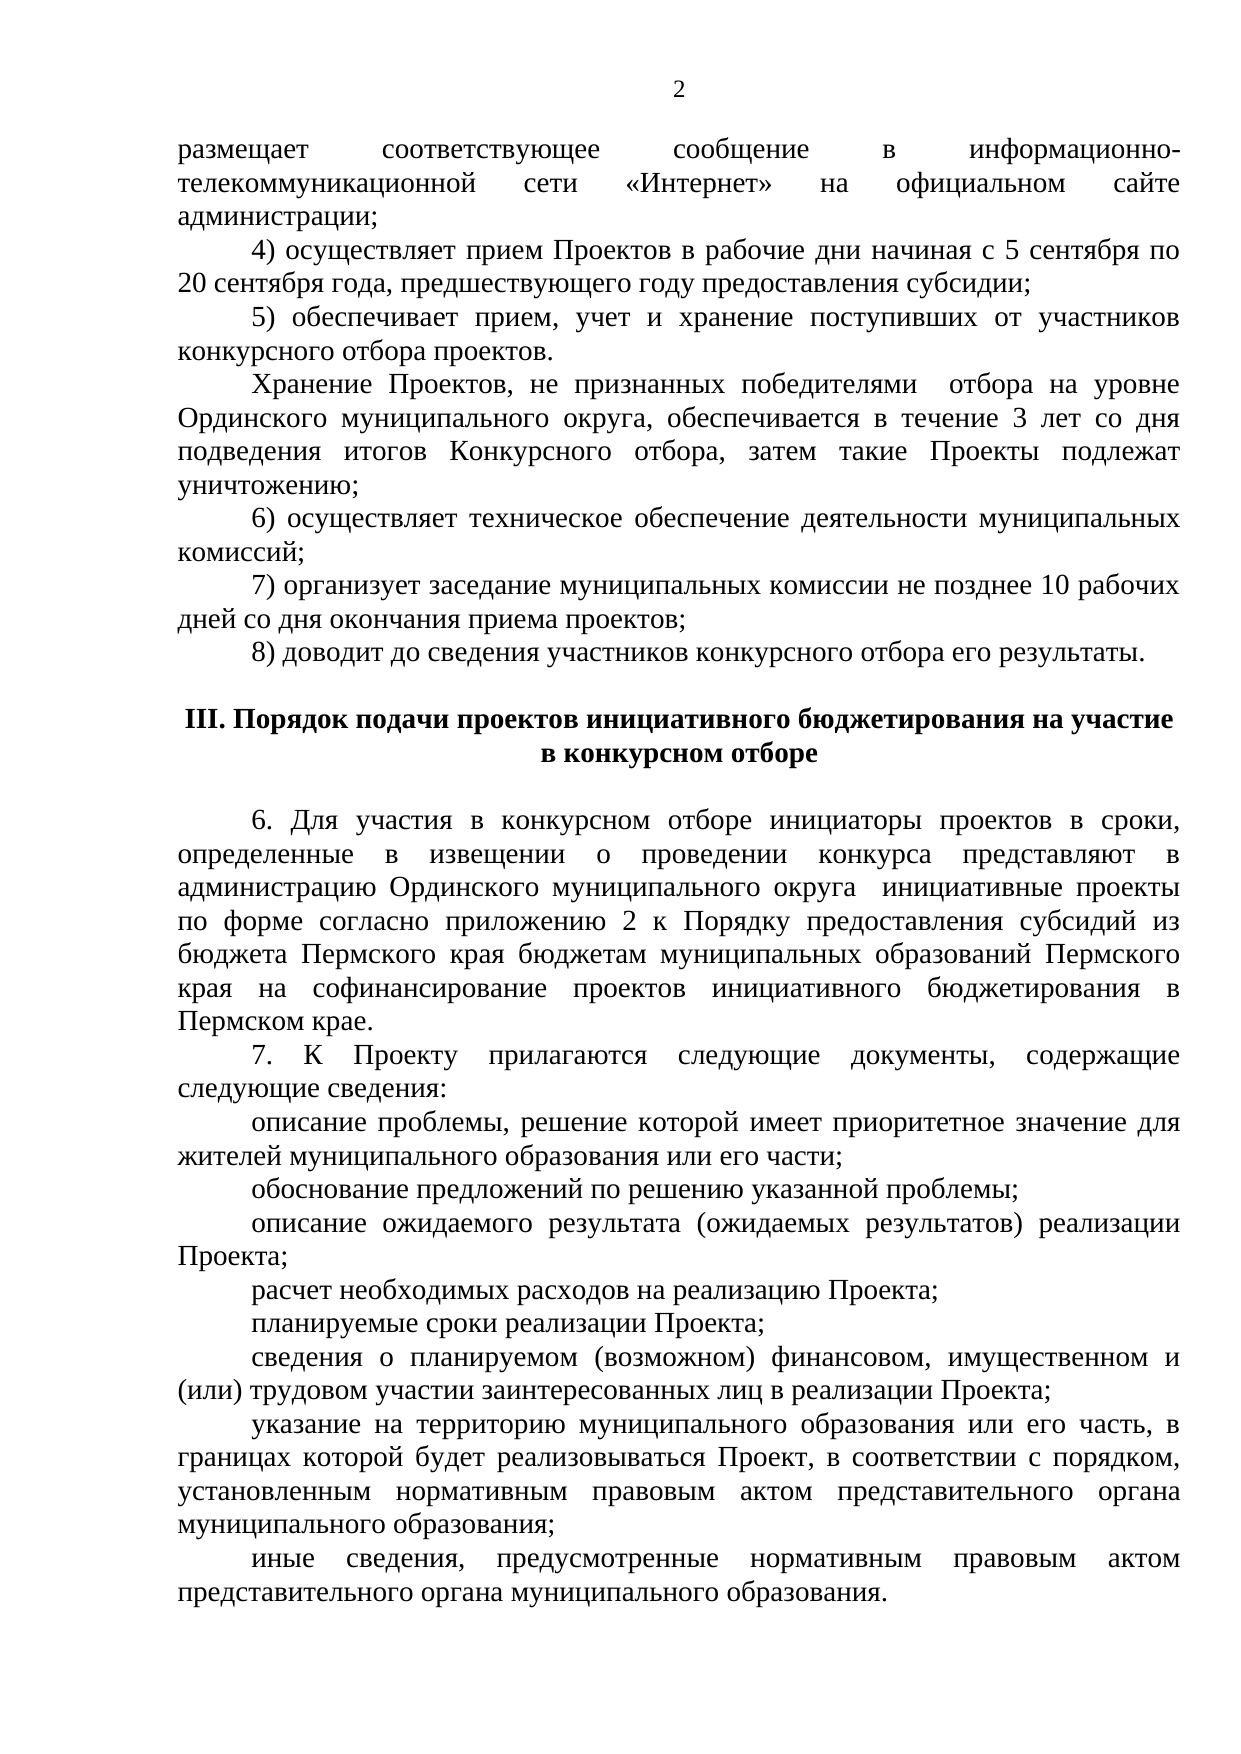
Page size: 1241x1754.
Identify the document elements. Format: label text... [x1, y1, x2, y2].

text указание на территорию муниципального образования или его часть, в границах которой будет реализовываться Проект, в соответствии с порядком, установленным нормативным правовым актом представительного органа муниципального образования; [177, 1406, 1181, 1540]
text Хранение Проектов, не признанных победителями отбора на уровне Ординского муниципального округа, обеспечивается в течение 3 лет со дня подведения итогов Конкурсного отбора, затем такие Проекты подлежат уничтожению; [177, 366, 1181, 500]
text описание проблемы, решение которой имеет приоритетное значение для жителей муниципального образования или его части; [177, 1104, 1181, 1171]
text описание ожидаемого результата (ожидаемых результатов) реализации Проекта; [177, 1205, 1181, 1272]
text расчет необходимых расходов на реализацию Проекта; [177, 1272, 1181, 1305]
text планируемые сроки реализации Проекта; [177, 1305, 1181, 1339]
text 5) обеспечивает прием, учет и хранение поступивших от участников конкурсного отбора проектов. [177, 299, 1181, 366]
text III. Порядок подачи проектов инициативного бюджетирования на участие в конкурсном отборе [177, 702, 1181, 769]
text сведения о планируемом (возможном) финансовом, имущественном и (или) трудовом участии заинтересованных лиц в реализации Проекта; [177, 1339, 1181, 1406]
text 6) осуществляет техническое обеспечение деятельности муниципальных комиссий; [177, 500, 1181, 567]
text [177, 131, 1181, 232]
text 7) организует заседание муниципальных комиссии не позднее 10 рабочих дней со дня окончания приема проектов; [177, 567, 1181, 634]
text 6. Для участия в конкурсном отборе инициаторы проектов в сроки, определенные в извещении о проведении конкурса представляют в администрацию Ординского муниципального округа инициативные проекты по форме согласно приложению 2 к Порядку предоставления субсидий из бюджета Пермского края бюджетам муниципальных образований Пермского края на софинансирование проектов инициативного бюджетирования в Пермском крае. [177, 802, 1181, 1037]
text 4) осуществляет прием Проектов в рабочие дни начиная с 5 сентября по 20 сентября года, предшествующего году предоставления субсидии; [177, 232, 1181, 299]
text обоснование предложений по решению указанной проблемы; [177, 1171, 1181, 1205]
text иные сведения, предусмотренные нормативным правовым актом представительного органа муниципального образования. [177, 1540, 1181, 1607]
text 7. К Проекту прилагаются следующие документы, содержащие следующие сведения: [177, 1037, 1181, 1104]
text 8) доводит до сведения участников конкурсного отбора его результаты. [177, 634, 1181, 668]
